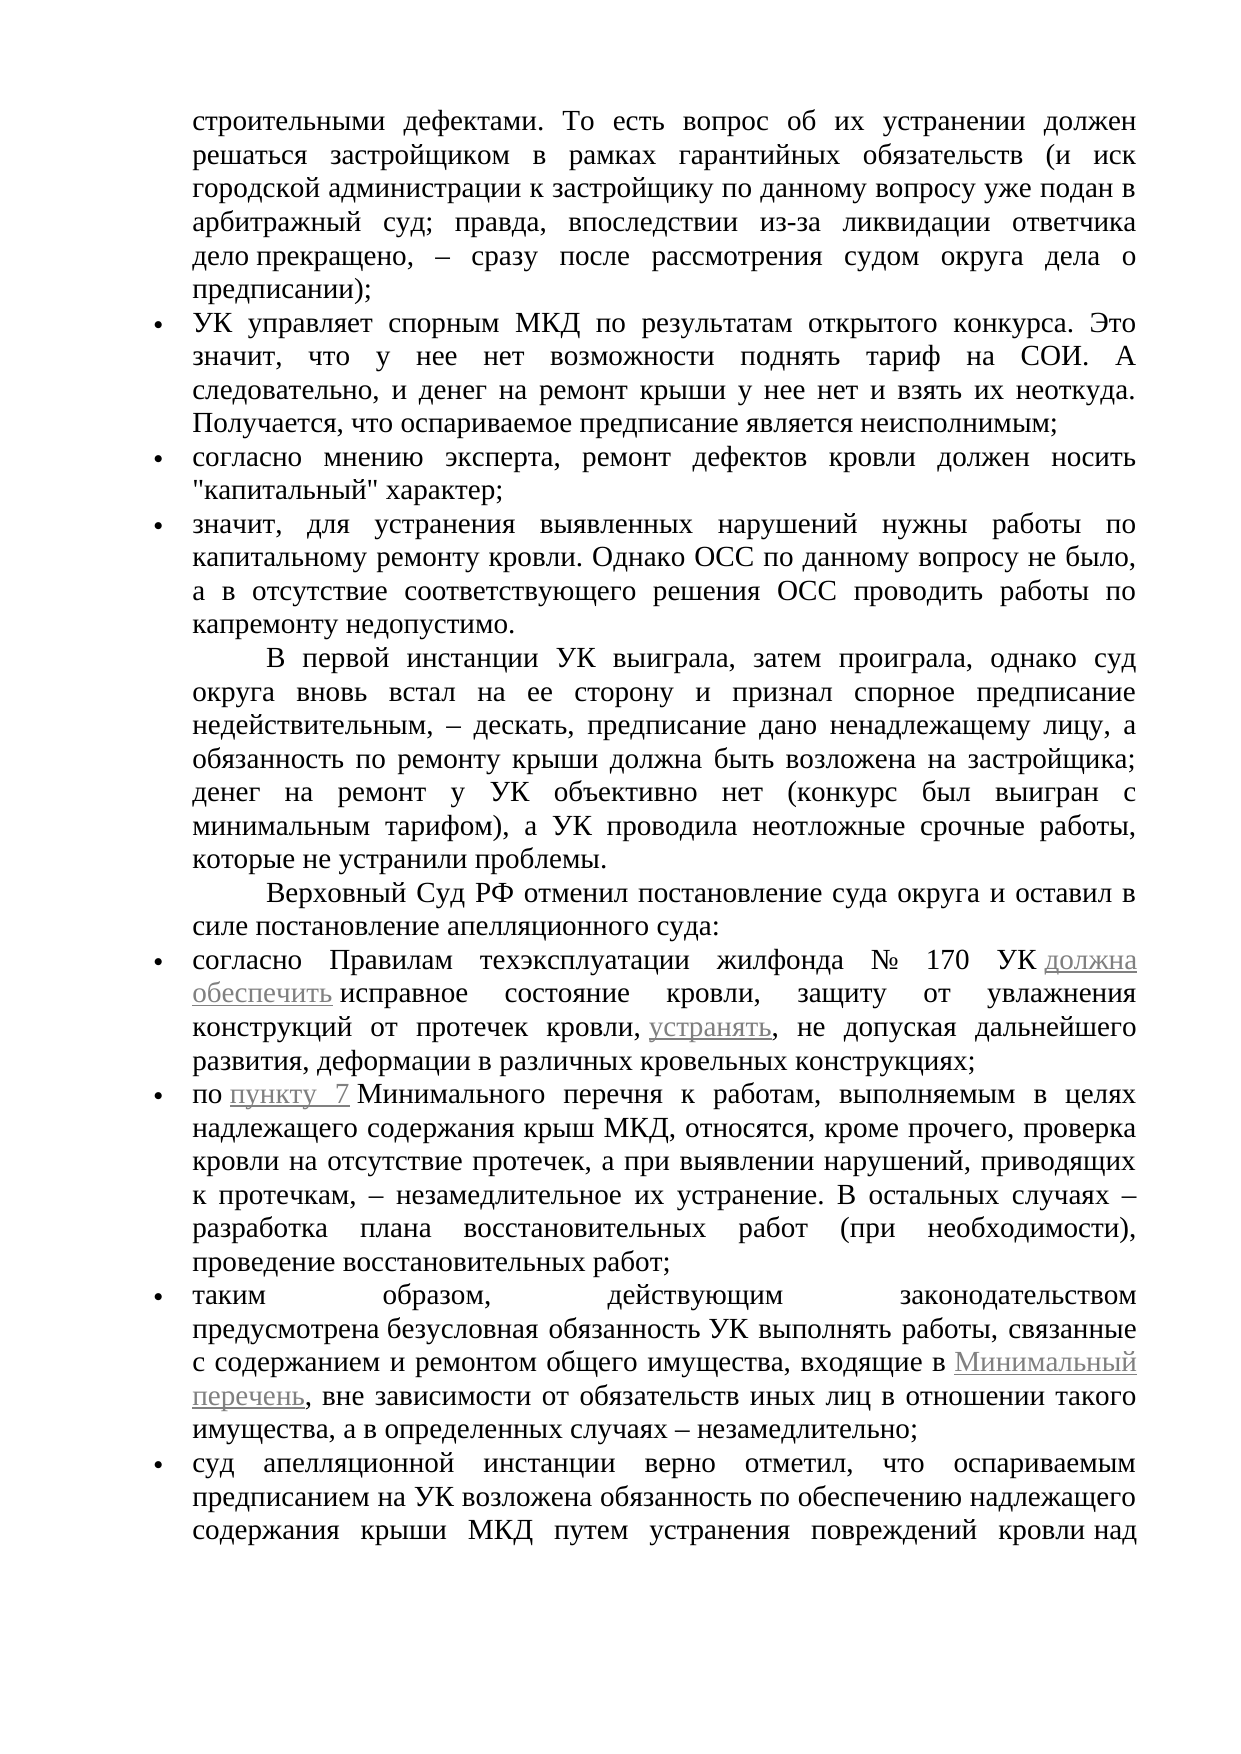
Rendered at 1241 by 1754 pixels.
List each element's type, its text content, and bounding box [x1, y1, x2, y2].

list таким образом, действующим законодательством предусмотрена безусловная обязанность УК выполнять работы, связанные с содержанием и ремонтом общего имущества, входящие в Минимальный перечень, вне зависимости от обязательств иных лиц в отношении такого имущества, а в определенных случаях – незамедлительно; [154, 1277, 1137, 1445]
list согласно Правилам техэксплуатации жилфонда № 170 УК должна обеспечить исправное состояние кровли, защиту от увлажнения конструкций от протечек кровли, устранять, не допуская дальнейшего развития, деформации в различных кровельных конструкциях; [154, 942, 1137, 1076]
text В первой инстанции УК выиграла, затем проиграла, однако суд округа вновь встал на ее сторону и признал спорное предписание недействительным, – дескать, предписание дано ненадлежащему лицу, а обязанность по ремонту крыши должна быть возложена на застройщика; денег на ремонт у УК объективно нет (конкурс был выигран с минимальным тарифом), а УК проводила неотложные срочные работы, которые не устранили проблемы. [192, 640, 1137, 875]
list УК управляет спорным МКД по результатам открытого конкурса. Это значит, что у нее нет возможности поднять тариф на СОИ. А следовательно, и денег на ремонт крыши у нее нет и взять их неоткуда. Получается, что оспариваемое предписание является неисполнимым; [154, 305, 1137, 439]
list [154, 103, 1137, 305]
list значит, для устранения выявленных нарушений нужны работы по капитальному ремонту кровли. Однако ОСС по данному вопросу не было, а в отсутствие соответствующего решения ОСС проводить работы по капремонту недопустимо. [154, 506, 1137, 640]
list по пункту 7 Минимального перечня к работам, выполняемым в целях надлежащего содержания крыш МКД, относятся, кроме прочего, проверка кровли на отсутствие протечек, а при выявлении нарушений, приводящих к протечкам, – незамедлительное их устранение. В остальных случаях – разработка плана восстановительных работ (при необходимости), проведение восстановительных работ; [154, 1076, 1137, 1277]
list согласно мнению эксперта, ремонт дефектов кровли должен носить "капитальный" характер; [154, 439, 1137, 506]
text Верховный Суд РФ отменил постановление суда округа и оставил в силе постановление апелляционного суда: [192, 875, 1137, 942]
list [154, 1445, 1137, 1546]
